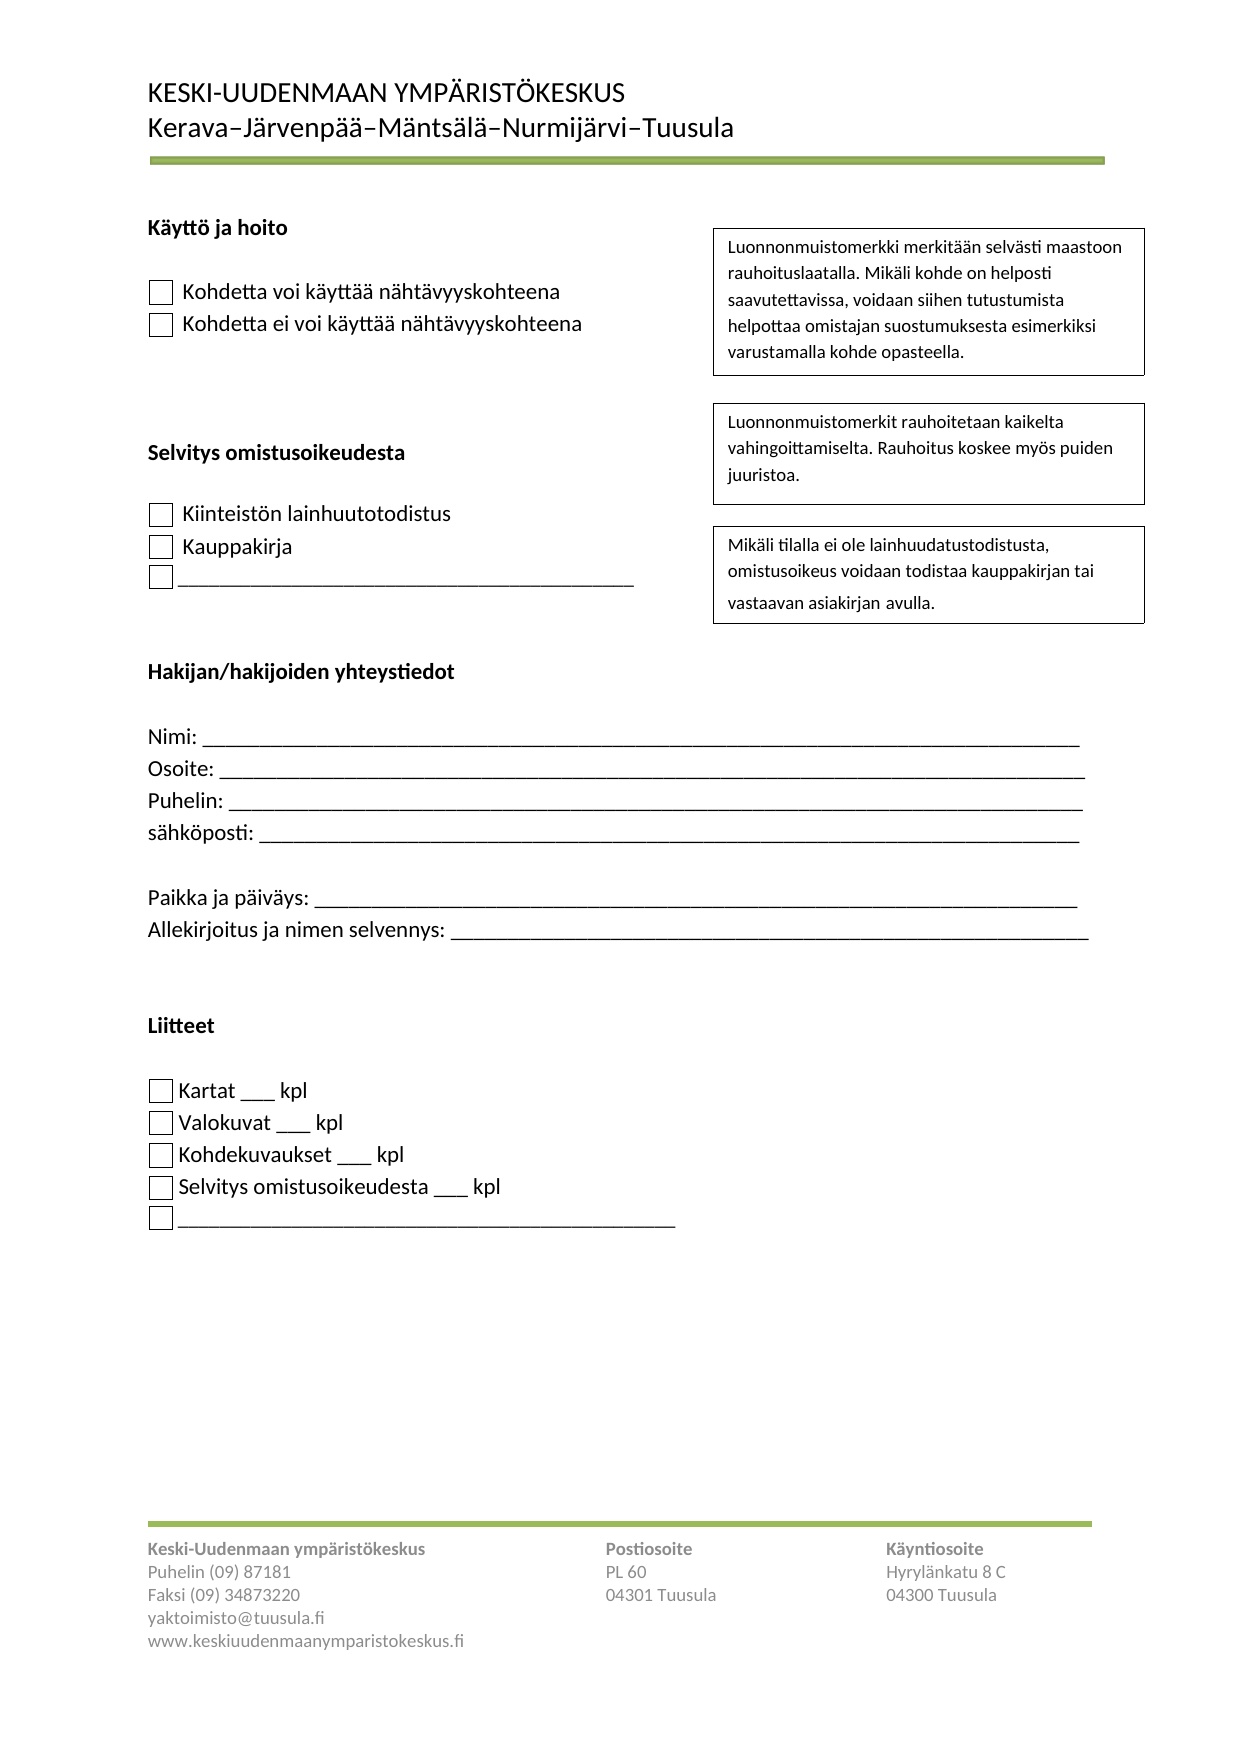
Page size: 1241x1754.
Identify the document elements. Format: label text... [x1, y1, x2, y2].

text Kohdekuvaukset ___ kpl [148, 1140, 1092, 1168]
text sähköposti: ________________________________________________________________________ [148, 818, 1092, 846]
text Allekirjoitus ja nimen selvennys: ________________________________________________________ [148, 915, 1092, 943]
text Valokuvat ___ kpl [148, 1108, 1092, 1136]
text Käyttö ja hoito [148, 213, 1092, 241]
text Nimi: _____________________________________________________________________________ [148, 722, 1092, 750]
text Kohdetta voi käyttää nähtävyyskohteena [148, 277, 712, 305]
text ________________________________________________ [148, 1205, 1092, 1230]
text Kiinteistön lainhuutotodistus [148, 499, 1092, 528]
text ____________________________________________ [148, 564, 712, 589]
text Kartat ___ kpl [148, 1076, 1092, 1104]
text Osoite: ____________________________________________________________________________ [148, 754, 1092, 782]
text Selvitys omistusoikeudesta ___ kpl [148, 1172, 1092, 1201]
text Puhelin: ___________________________________________________________________________ [148, 786, 1092, 814]
text Kauppakirja [148, 532, 712, 560]
text Liitteet [148, 1012, 1092, 1039]
text Hakijan/hakijoiden yhteystiedot [148, 657, 1092, 686]
text Kohdetta ei voi käyttää nähtävyyskohteena [148, 309, 712, 337]
text Selvitys omistusoikeudesta [148, 438, 712, 466]
text Paikka ja päiväys: ___________________________________________________________________ [148, 883, 1092, 911]
